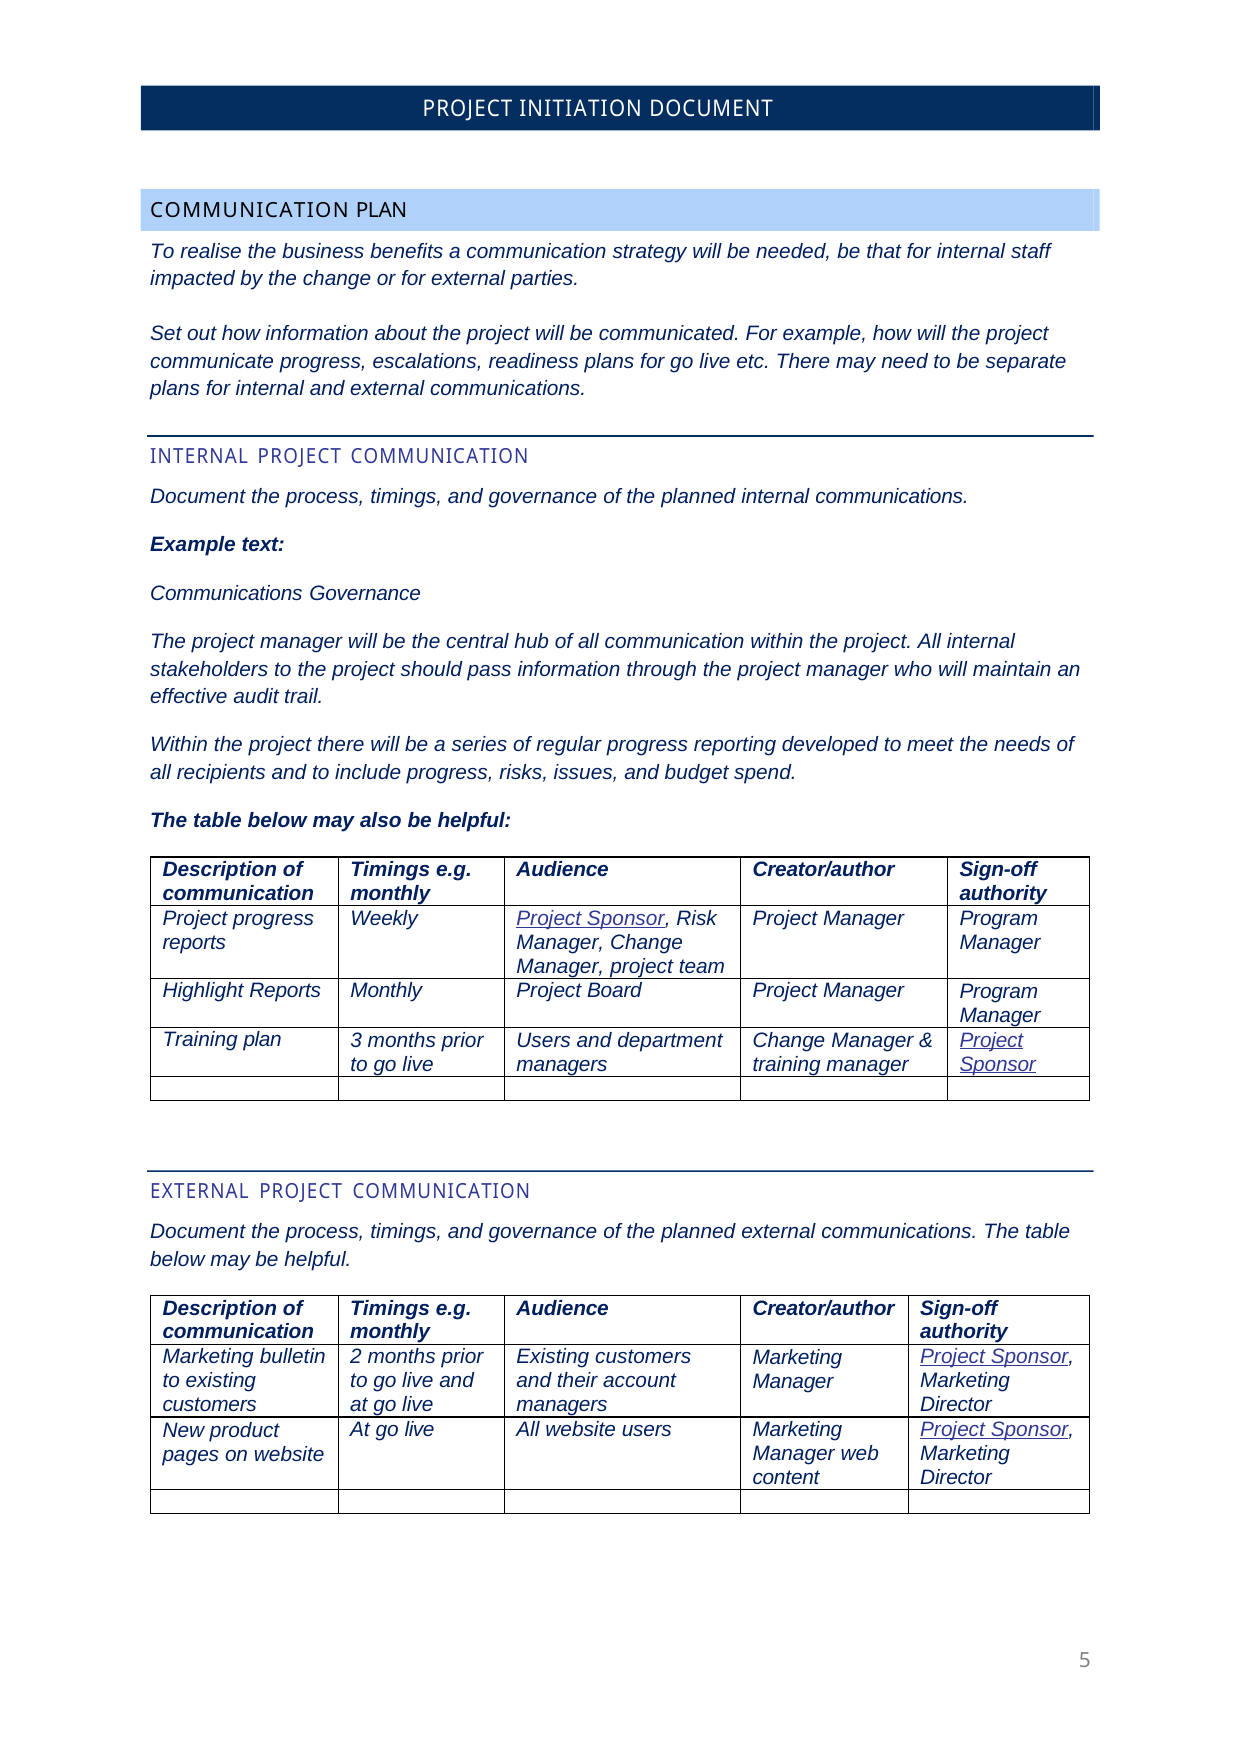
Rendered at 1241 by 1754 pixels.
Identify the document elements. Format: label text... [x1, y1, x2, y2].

text Set out how information about the project will be communicated. For example, how will the project communicate progress, escalations, readiness plans for go live etc. There may need to be separate plans for internal and external communications. [150, 321, 1091, 400]
table_cell 2 months prior to go live and at go live [339, 1345, 504, 1416]
table_cell Training plan [151, 1028, 338, 1076]
table_cell Project Sponsor [948, 1028, 1089, 1076]
table_header Audience [505, 1296, 740, 1343]
table_cell Existing customers and their account managers [505, 1345, 740, 1416]
table_cell Project Manager [741, 979, 947, 1027]
table_cell Weekly [339, 906, 504, 978]
table_cell [741, 1077, 947, 1100]
table_cell Marketing Manager [741, 1345, 908, 1416]
table_cell Program Manager [948, 906, 1089, 978]
text Within the project there will be a series of regular progress reporting developed to meet the needs of all recipients and to include progress, risks, issues, and budget spend. [150, 732, 1087, 784]
text To realise the business benefits a communication strategy will be needed, be that for internal staff impacted by the change or for external parties. [150, 239, 1119, 290]
table_cell Program Manager [948, 979, 1089, 1027]
table_header Creator/author [741, 1296, 908, 1343]
table_cell New product pages on website [151, 1418, 338, 1489]
table_cell [741, 1490, 908, 1513]
table_header Timings e.g. monthly [339, 858, 504, 905]
table_cell Marketing Manager web content [741, 1418, 908, 1489]
table_cell Marketing bulletin to existing customers [151, 1345, 338, 1416]
table_cell [339, 1490, 504, 1513]
subtitle INTERNAL PROJECT COMMUNICATION [150, 437, 1119, 469]
table_cell Project Manager [741, 906, 947, 978]
table_cell [151, 1077, 338, 1100]
table_cell Highlight Reports [151, 979, 338, 1027]
text Communications Governance [150, 581, 1119, 605]
table_cell Project progress reports [151, 906, 338, 978]
table_cell Project Board [505, 979, 740, 1027]
table_cell 3 months prior to go live [339, 1028, 504, 1076]
subtitle Example text: [150, 532, 1119, 556]
table_cell At go live [339, 1418, 504, 1489]
table_cell [909, 1490, 1089, 1513]
text Document the process, timings, and governance of the planned internal communications. [150, 484, 1119, 508]
table_header Sign-off authority [909, 1296, 1089, 1343]
table_header Audience [505, 858, 740, 905]
table_cell Project Sponsor, Marketing Director [909, 1418, 1089, 1489]
table_cell [339, 1077, 504, 1100]
table_cell Users and department managers [505, 1028, 740, 1076]
table_cell [151, 1490, 338, 1513]
table_cell Project Sponsor, Risk Manager, Change Manager, project team [505, 906, 740, 978]
table_cell All website users [505, 1418, 740, 1489]
table_header Creator/author [741, 858, 947, 905]
text The project manager will be the central hub of all communication within the project. All internal stakeholders to the project should pass information through the project manager who will maintain an effective audit trail. [150, 629, 1119, 708]
table_cell [505, 1490, 740, 1513]
table_cell Project Sponsor, Marketing Director [909, 1345, 1089, 1416]
table_header Description of communication [151, 858, 338, 905]
subtitle The table below may also be helpful: [150, 808, 1119, 832]
subtitle EXTERNAL PROJECT COMMUNICATION [150, 1172, 1119, 1205]
table_header Sign-off authority [948, 858, 1089, 905]
table_cell Monthly [339, 979, 504, 1027]
text Document the process, timings, and governance of the planned external communications. The table below may be helpful. [150, 1219, 1091, 1270]
table_header Description of communication [151, 1296, 338, 1343]
table_cell Change Manager & training manager [741, 1028, 947, 1076]
table_cell [948, 1077, 1089, 1100]
table_header Timings e.g. monthly [339, 1296, 504, 1343]
table_cell [505, 1077, 740, 1100]
